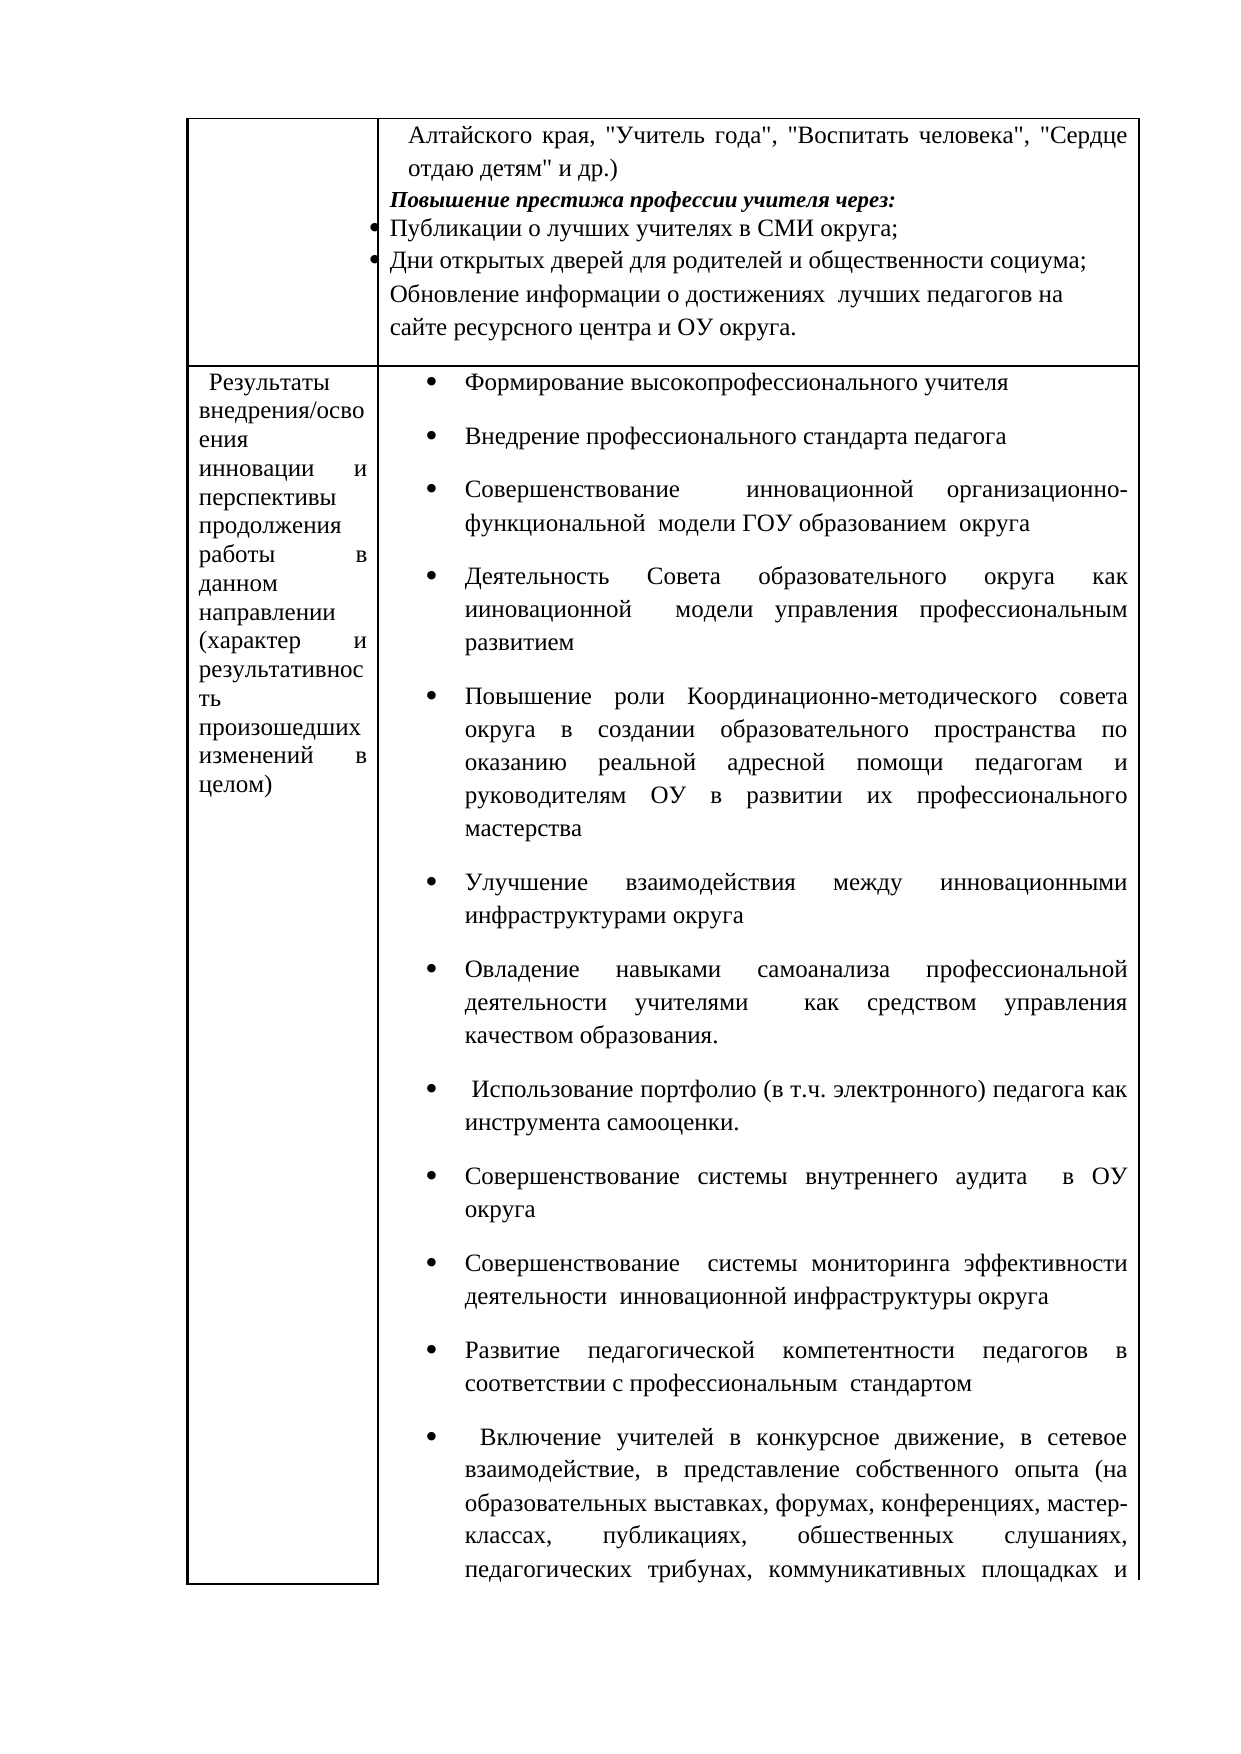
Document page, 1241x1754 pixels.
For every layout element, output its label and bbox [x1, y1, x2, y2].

table_cell [379, 367, 1139, 1582]
table_cell [379, 119, 1138, 365]
table_cell [189, 119, 377, 365]
table_cell [189, 367, 377, 1582]
